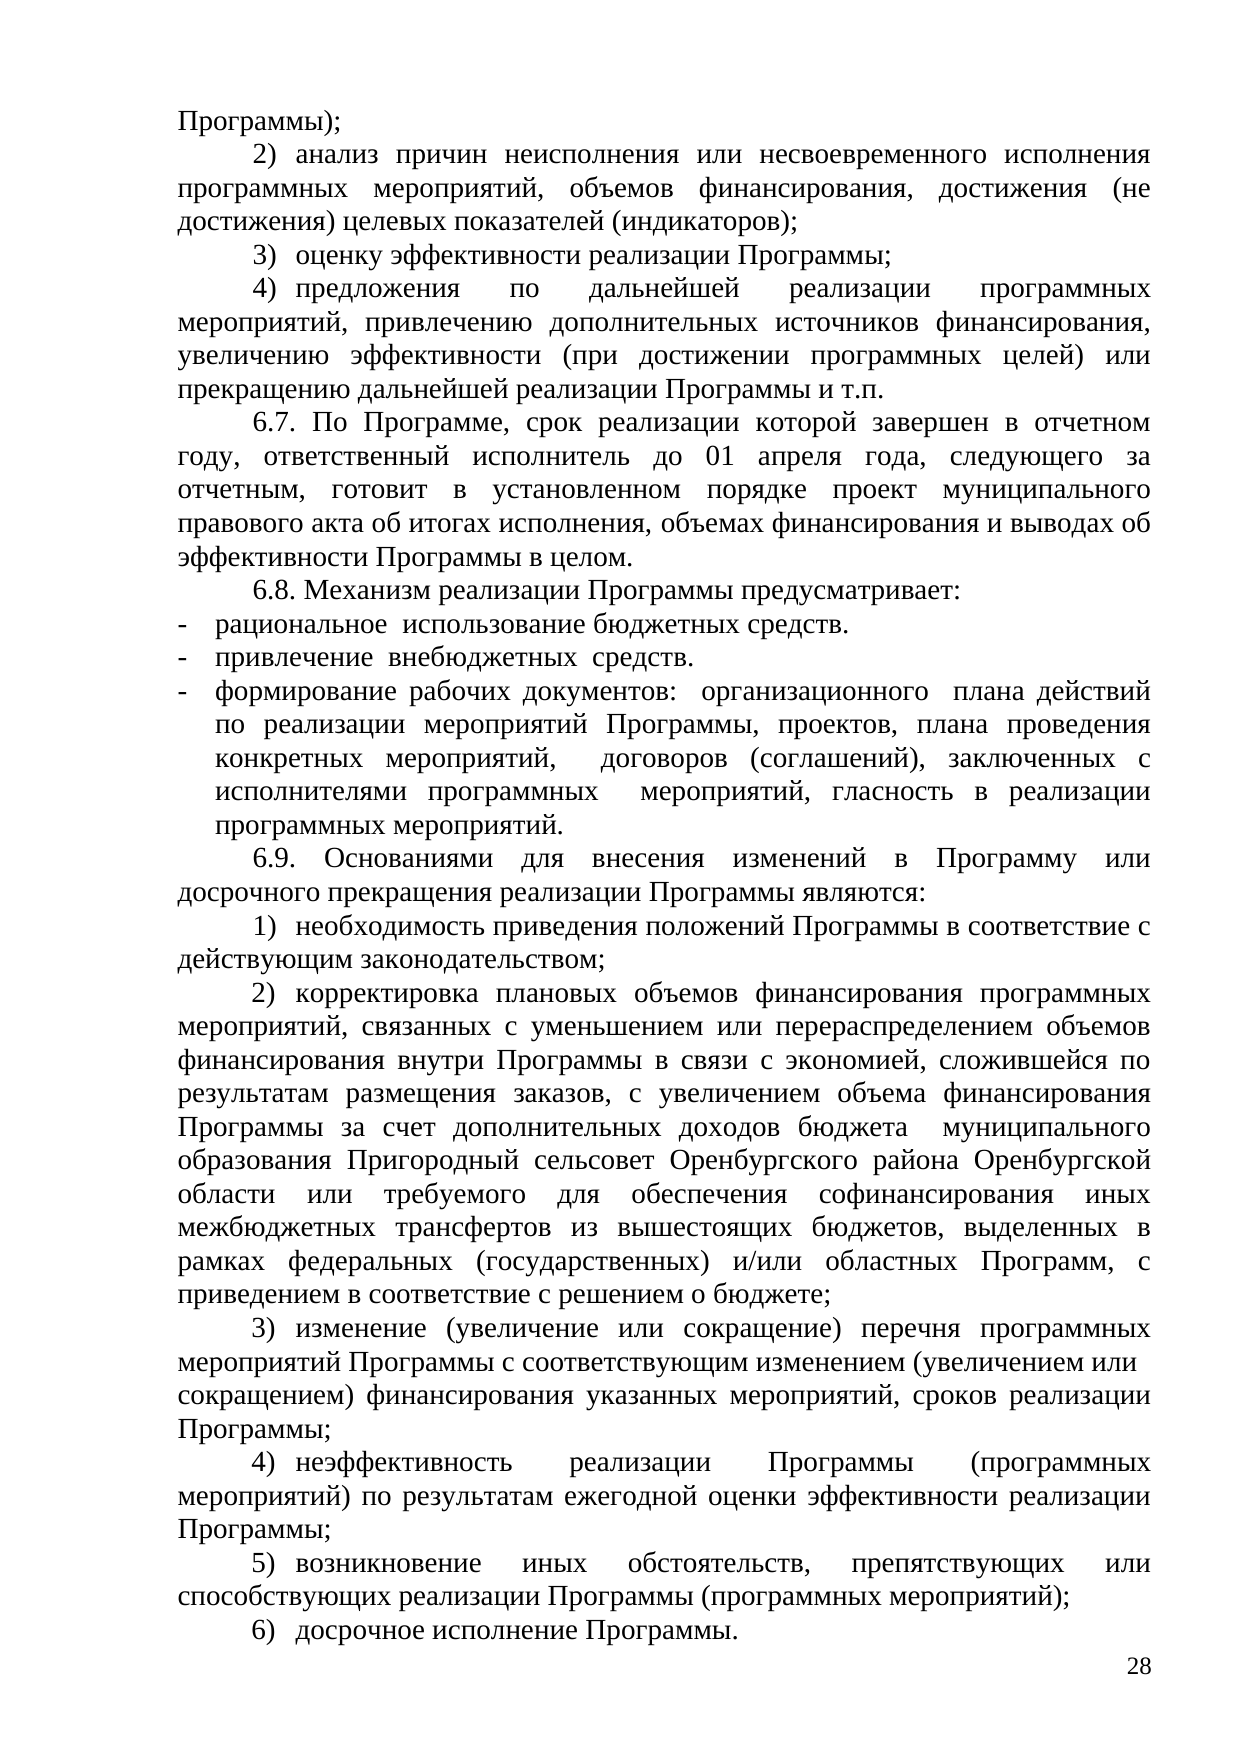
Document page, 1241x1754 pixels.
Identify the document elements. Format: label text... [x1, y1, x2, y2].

text 6.9. Основаниями для внесения изменений в Программу или досрочного прекращения реализации Программы являются: [177, 841, 1152, 908]
list возникновение иных обстоятельств, препятствующих или способствующих реализации Программы (программных мероприятий); [177, 1545, 1152, 1612]
list рациональное использование бюджетных средств. [177, 606, 1152, 639]
list формирование рабочих документов: организационного плана действий по реализации мероприятий Программы, проектов, плана проведения конкретных мероприятий, договоров (соглашений), заключенных с исполнителями программных мероприятий, гласность в реализации программных мероприятий. [177, 673, 1152, 841]
list изменение (увеличение или сокращение) перечня программных мероприятий Программы с соответствующим изменением (увеличением или [177, 1310, 1152, 1377]
list досрочное исполнение Программы. [177, 1612, 1152, 1646]
list неэффективность реализации Программы (программных мероприятий) по результатам ежегодной оценки эффективности реализации Программы; [177, 1444, 1152, 1545]
list предложения по дальнейшей реализации программных мероприятий, привлечению дополнительных источников финансирования, увеличению эффективности (при достижении программных целей) или прекращению дальнейшей реализации Программы и т.п. [177, 270, 1152, 404]
list оценку эффективности реализации Программы; [177, 237, 1152, 270]
text 6.7. По Программе, срок реализации которой завершен в отчетном году, ответственный исполнитель до 01 апреля года, следующего за отчетным, готовит в установленном порядке проект муниципального правового акта об итогах исполнения, объемах финансирования и выводах об эффективности Программы в целом. [177, 404, 1152, 572]
text сокращением) финансирования указанных мероприятий, сроков реализации Программы; [177, 1377, 1152, 1444]
list анализ причин неисполнения или несвоевременного исполнения программных мероприятий, объемов финансирования, достижения (не достижения) целевых показателей (индикаторов); [177, 136, 1152, 237]
list привлечение внебюджетных средств. [177, 639, 1152, 673]
text 6.8. Механизм реализации Программы предусматривает: [177, 572, 1152, 606]
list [177, 103, 1152, 136]
list корректировка плановых объемов финансирования программных мероприятий, связанных с уменьшением или перераспределением объемов финансирования внутри Программы в связи с экономией, сложившейся по результатам размещения заказов, с увеличением объема финансирования Программы за счет дополнительных доходов бюджета муниципального образования Пригородный сельсовет Оренбургского района Оренбургской области или требуемого для обеспечения софинансирования иных межбюджетных трансфертов из вышестоящих бюджетов, выделенных в рамках федеральных (государственных) и/или областных Программ, с приведением в соответствие с решением о бюджете; [177, 975, 1152, 1310]
list необходимость приведения положений Программы в соответствие с действующим законодательством; [177, 908, 1152, 975]
